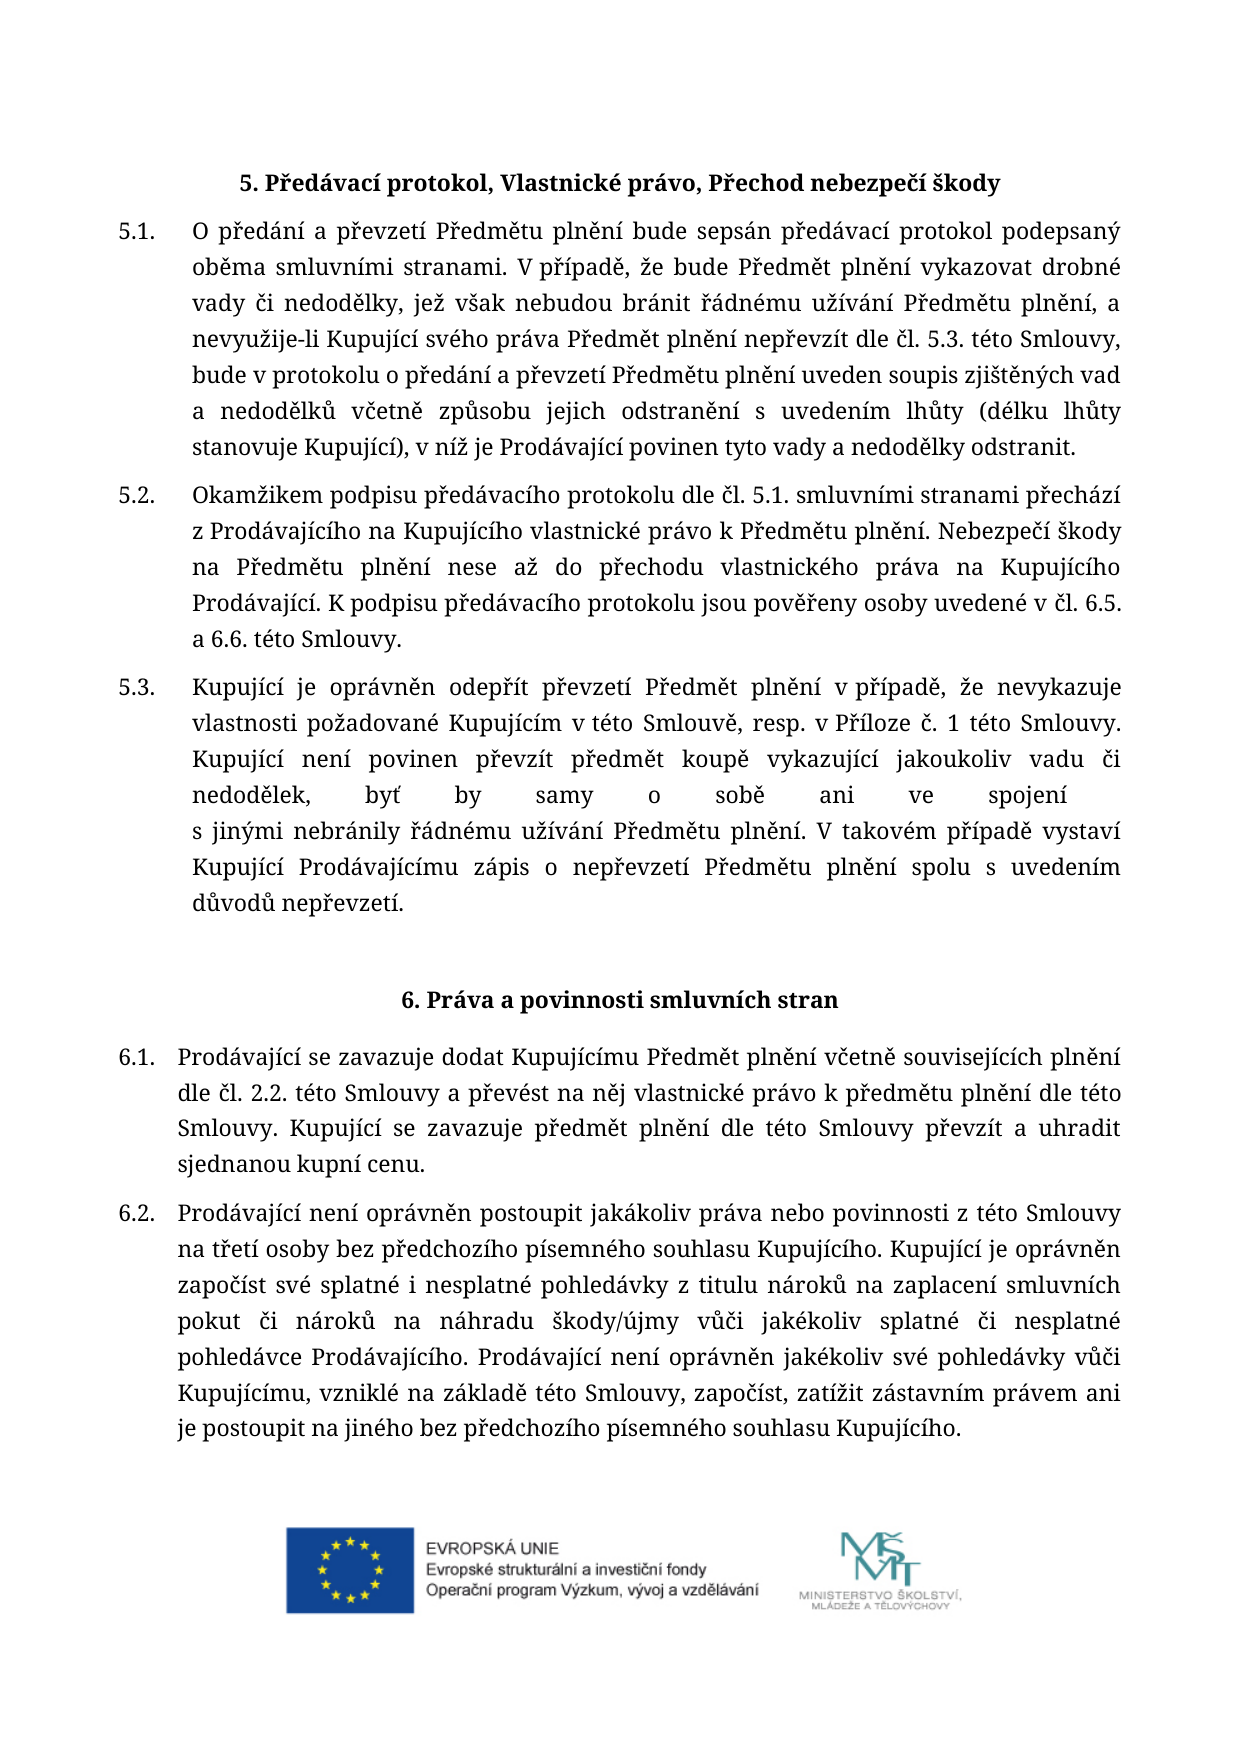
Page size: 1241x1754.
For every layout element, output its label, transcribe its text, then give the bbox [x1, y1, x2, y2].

picture [242, 1486, 999, 1656]
text 6.2. Prodávající není oprávněn postoupit jakákoliv práva nebo povinnosti z této Smlouvy na třetí osoby bez předchozího písemného souhlasu Kupujícího. Kupující je oprávněn započíst své splatné i nesplatné pohledávky z titulu nároků na zaplacení smluvních pokut či nároků na náhradu škody/újmy vůči jakékoliv splatné či nesplatné pohledávce Prodávajícího. Prodávající není oprávněn jakékoliv své pohledávky vůči Kupujícímu, vzniklé na základě této Smlouvy, započíst, zatížit zástavním právem ani je postoupit na jiného bez předchozího písemného souhlasu Kupujícího. [118, 1197, 1122, 1444]
text 5. Předávací protokol, Vlastnické právo, Přechod nebezpečí škody [118, 167, 1122, 198]
text 5.3. Kupující je oprávněn odepřít převzetí Předmět plnění v případě, že nevykazuje vlastnosti požadované Kupujícím v této Smlouvě, resp. v Příloze č. 1 této Smlouvy. Kupující není povinen převzít předmět koupě vykazující jakoukoliv vadu či nedodělek, byť by samy o sobě ani ve spojení s jinými nebránily řádnému užívání Předmětu plnění. V takovém případě vystaví Kupující Prodávajícímu zápis o nepřevzetí Předmětu plnění spolu s uvedením důvodů nepřevzetí. [118, 671, 1122, 918]
text 6.1. Prodávající se zavazuje dodat Kupujícímu Předmět plnění včetně souvisejících plnění dle čl. 2.2. této Smlouvy a převést na něj vlastnické právo k předmětu plnění dle této Smlouvy. Kupující se zavazuje předmět plnění dle této Smlouvy převzít a uhradit sjednanou kupní cenu. [118, 1041, 1122, 1179]
text 5.1. O předání a převzetí Předmětu plnění bude sepsán předávací protokol podepsaný oběma smluvními stranami. V případě, že bude Předmět plnění vykazovat drobné vady či nedodělky, jež však nebudou bránit řádnému užívání Předmětu plnění, a nevyužije-li Kupující svého práva Předmět plnění nepřevzít dle čl. 5.3. této Smlouvy, bude v protokolu o předání a převzetí Předmětu plnění uveden soupis zjištěných vad a nedodělků včetně způsobu jejich odstranění s uvedením lhůty (délku lhůty stanovuje Kupující), v níž je Prodávající povinen tyto vady a nedodělky odstranit. [118, 215, 1122, 462]
text 6. Práva a povinnosti smluvních stran [118, 984, 1122, 1015]
text 5.2. Okamžikem podpisu předávacího protokolu dle čl. 5.1. smluvními stranami přechází z Prodávajícího na Kupujícího vlastnické právo k Předmětu plnění. Nebezpečí škody na Předmětu plnění nese až do přechodu vlastnického práva na Kupujícího Prodávající. K podpisu předávacího protokolu jsou pověřeny osoby uvedené v čl. 6.5. a 6.6. této Smlouvy. [118, 479, 1122, 654]
